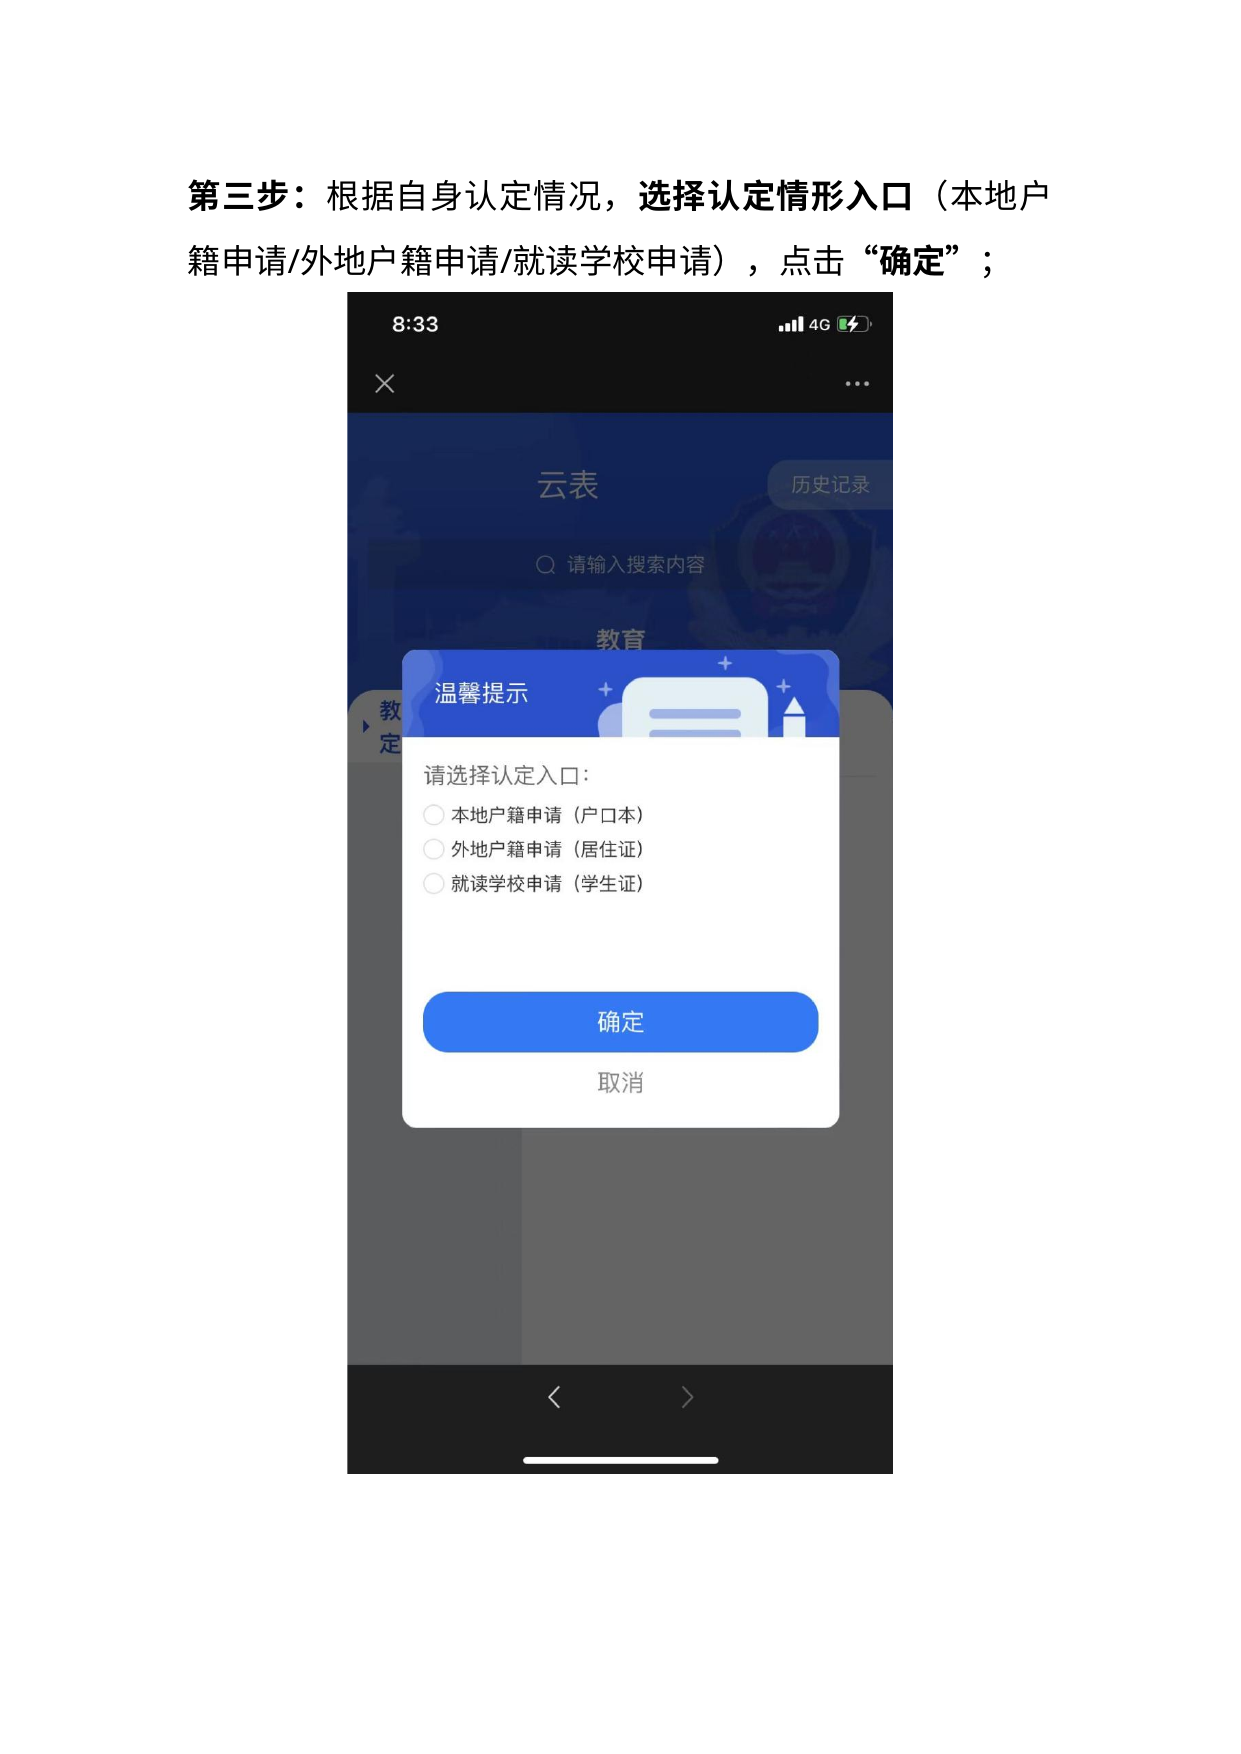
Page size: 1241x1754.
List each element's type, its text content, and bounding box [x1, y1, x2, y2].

picture [347, 292, 893, 1474]
text 第三步：根据自身认定情况，选择认定情形入口（本地户籍申请/外地户籍申请/就读学校申请），点击“确定”； [187, 162, 1053, 292]
